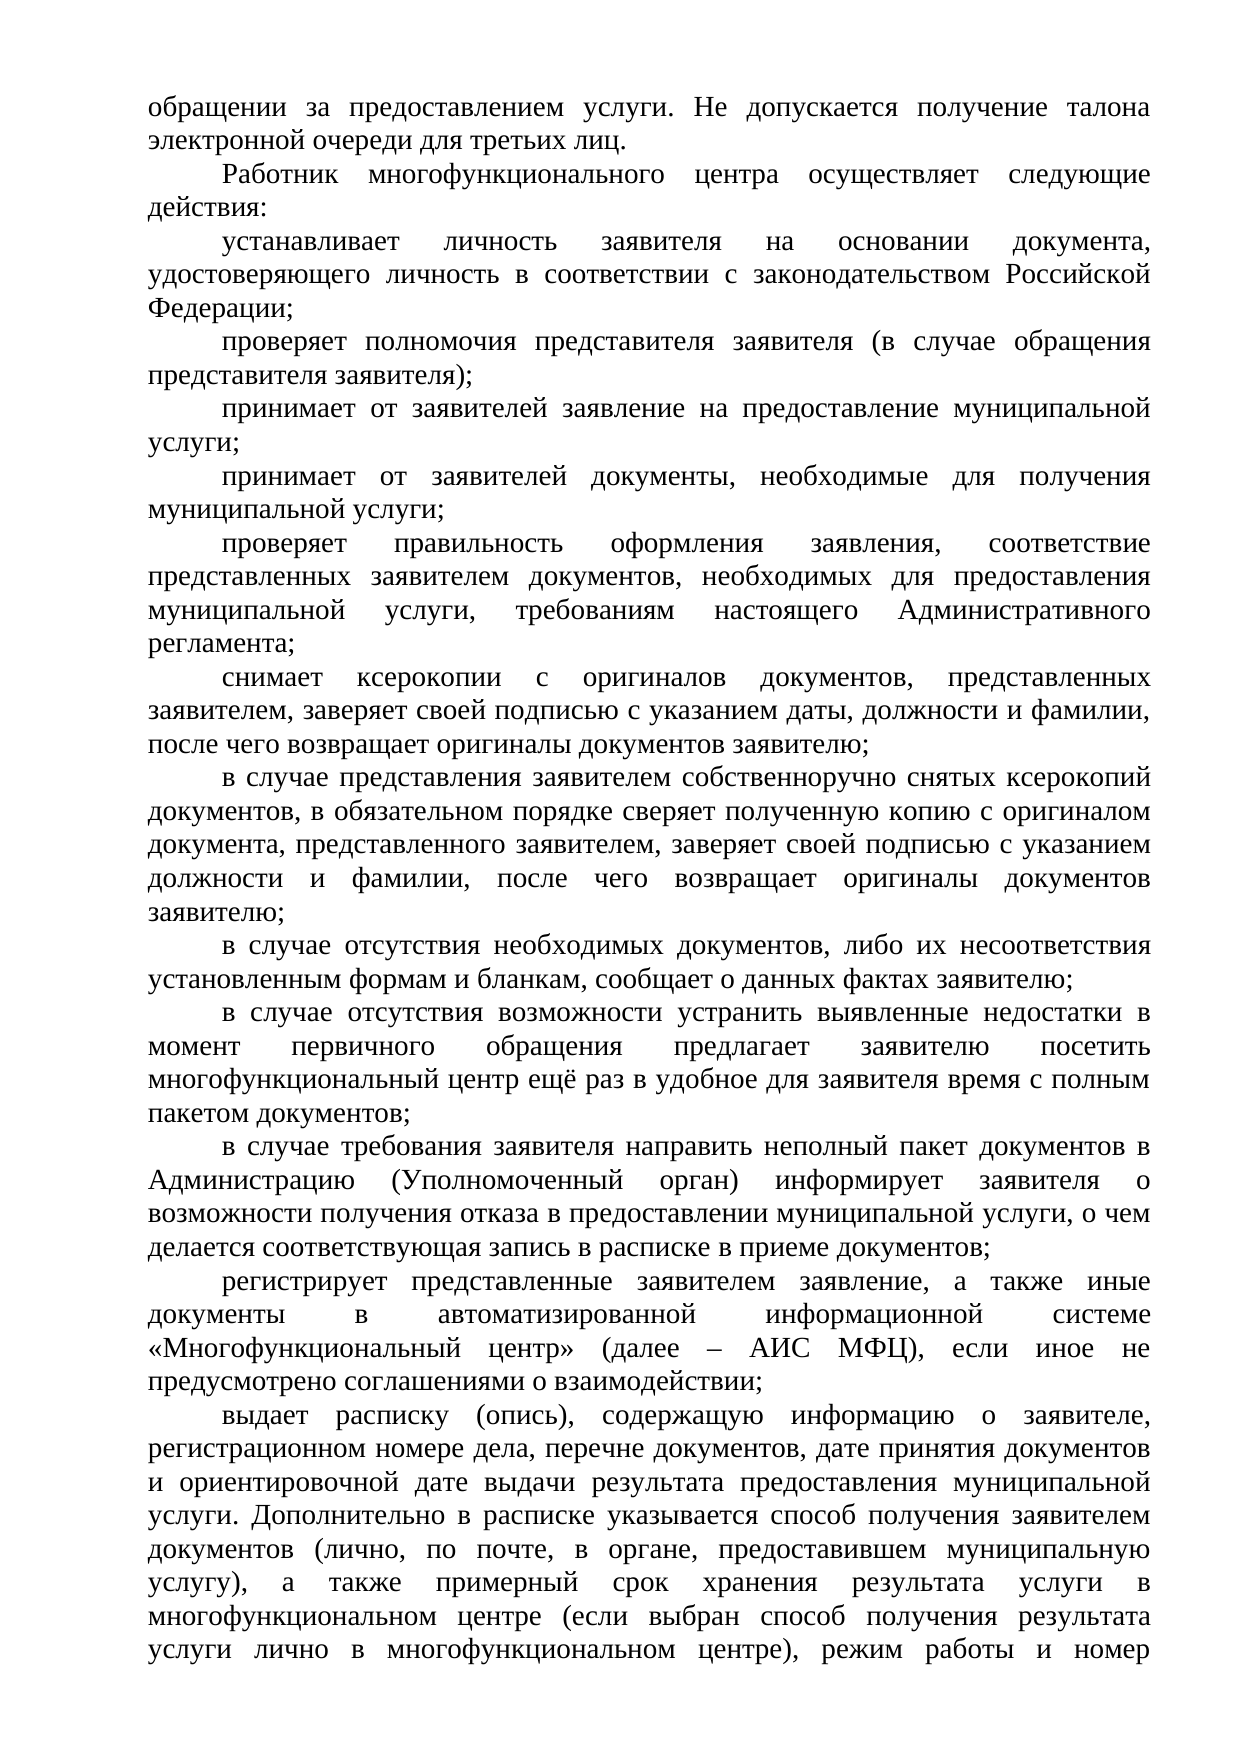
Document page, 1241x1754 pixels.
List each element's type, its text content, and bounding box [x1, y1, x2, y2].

text в случае представления заявителем собственноручно снятых ксерокопий документов, в обязательном порядке сверяет полученную копию с оригиналом документа, представленного заявителем, заверяет своей подписью с указанием должности и фамилии, после чего возвращает оригиналы документов заявителю; [148, 759, 1152, 927]
text принимает от заявителей заявление на предоставление муниципальной услуги; [148, 391, 1152, 458]
text в случае отсутствия возможности устранить выявленные недостатки в момент первичного обращения предлагает заявителю посетить многофункциональный центр ещё раз в удобное для заявителя время с полным пакетом документов; [148, 994, 1152, 1128]
text устанавливает личность заявителя на основании документа, удостоверяющего личность в соответствии с законодательством Российской Федерации; [148, 223, 1152, 323]
text Работник многофункционального центра осуществляет следующие действия: [148, 156, 1152, 223]
text в случае отсутствия необходимых документов, либо их несоответствия установленным формам и бланкам, сообщает о данных фактах заявителю; [148, 927, 1152, 994]
text регистрирует представленные заявителем заявление, а также иные документы в автоматизированной информационной системе «Многофункциональный центр» (далее – АИС МФЦ), если иное не предусмотрено соглашениями о взаимодействии; [148, 1263, 1152, 1397]
text в случае требования заявителя направить неполный пакет документов в Администрацию (Уполномоченный орган) информирует заявителя о возможности получения отказа в предоставлении муниципальной услуги, о чем делается соответствующая запись в расписке в приеме документов; [148, 1128, 1152, 1263]
text принимает от заявителей документы, необходимые для получения муниципальной услуги; [148, 458, 1152, 525]
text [148, 89, 1152, 156]
text проверяет полномочия представителя заявителя (в случае обращения представителя заявителя); [148, 323, 1152, 391]
text снимает ксерокопии с оригиналов документов, представленных заявителем, заверяет своей подписью с указанием даты, должности и фамилии, после чего возвращает оригиналы документов заявителю; [148, 659, 1152, 759]
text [148, 1397, 1152, 1665]
text проверяет правильность оформления заявления, соответствие представленных заявителем документов, необходимых для предоставления муниципальной услуги, требованиям настоящего Административного регламента; [148, 525, 1152, 659]
